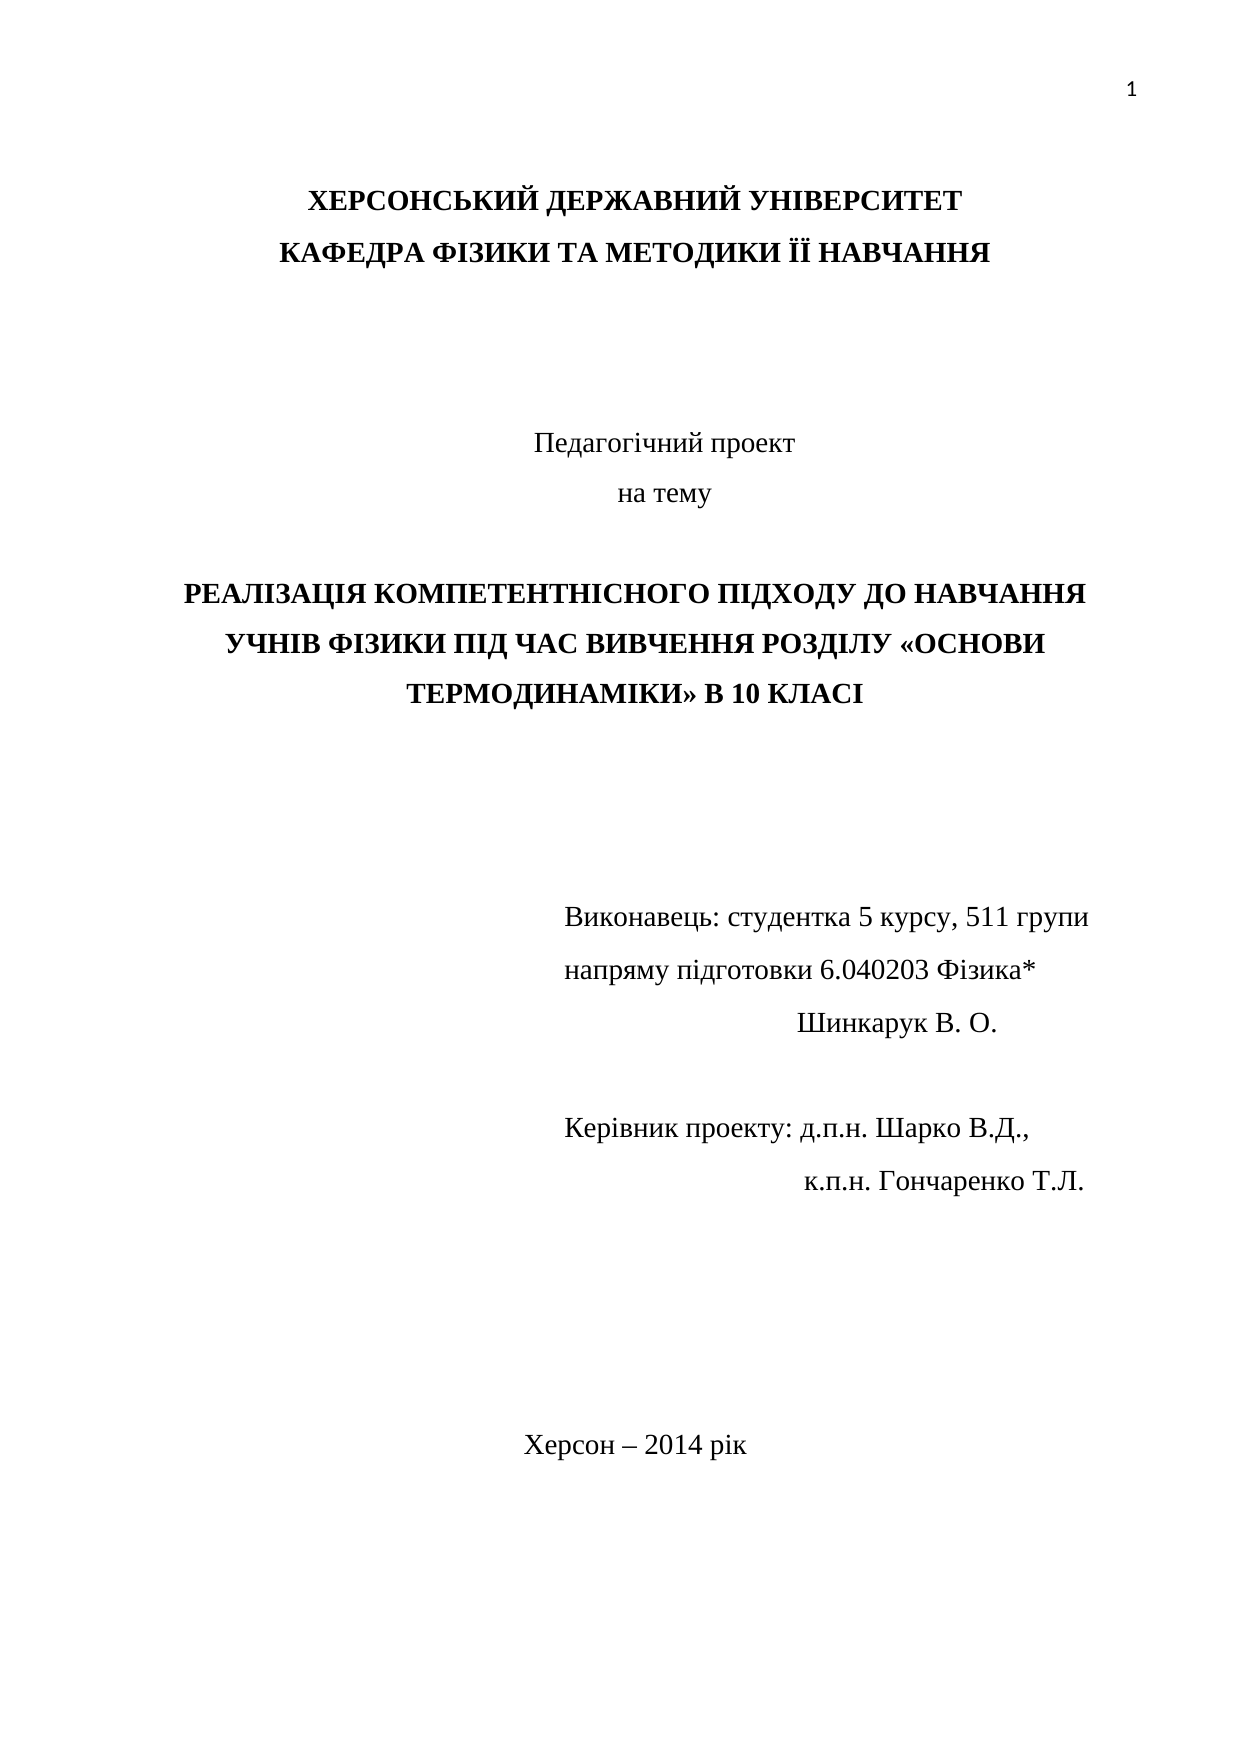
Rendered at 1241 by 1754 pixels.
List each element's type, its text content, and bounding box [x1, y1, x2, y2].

text к.п.н. Гончаренко Т.Л. [133, 1163, 1137, 1197]
text Реалізація компетентнісного підходу до навчання учнів фізики під час вивчення розділу «Основи термодинаміки» в 10 класі [133, 576, 1137, 710]
text Керівник проекту: д.п.н. Шарко В.Д., [133, 1110, 1137, 1144]
text Виконавець: студентка 5 курсу, 511 групи [133, 899, 1137, 933]
text Херсон – 2014 рік [133, 1427, 1137, 1461]
text напряму підготовки 6.040203 Фізика* [133, 952, 1137, 986]
text на тему [133, 475, 1137, 509]
text Херсонський державний університет [133, 183, 1137, 216]
text кафедра фізики та методики її навчання [133, 235, 1137, 269]
text Педагогічний проект [133, 425, 1137, 458]
text Шинкарук В. О. [133, 1005, 1137, 1038]
